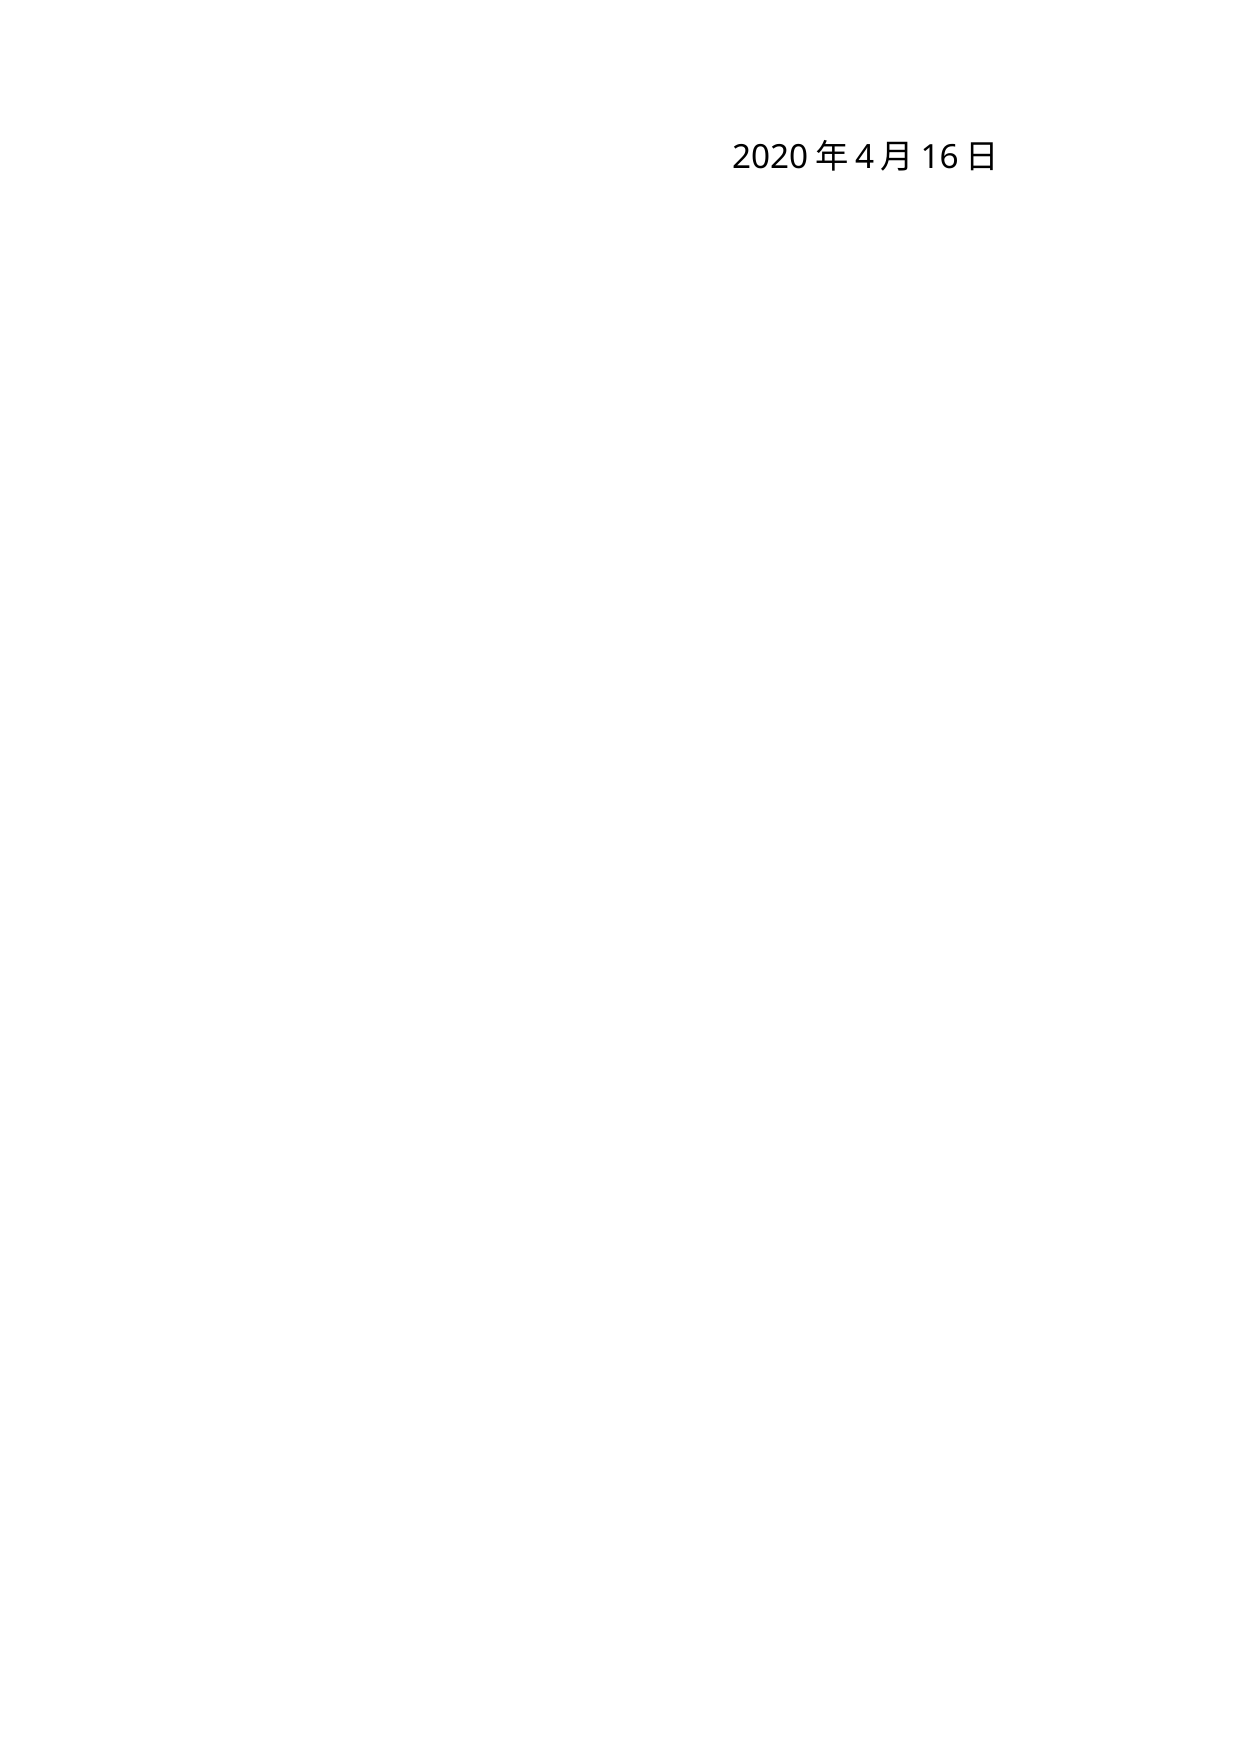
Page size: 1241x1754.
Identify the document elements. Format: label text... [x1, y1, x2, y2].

text 2020年4月16日 [142, 129, 998, 178]
